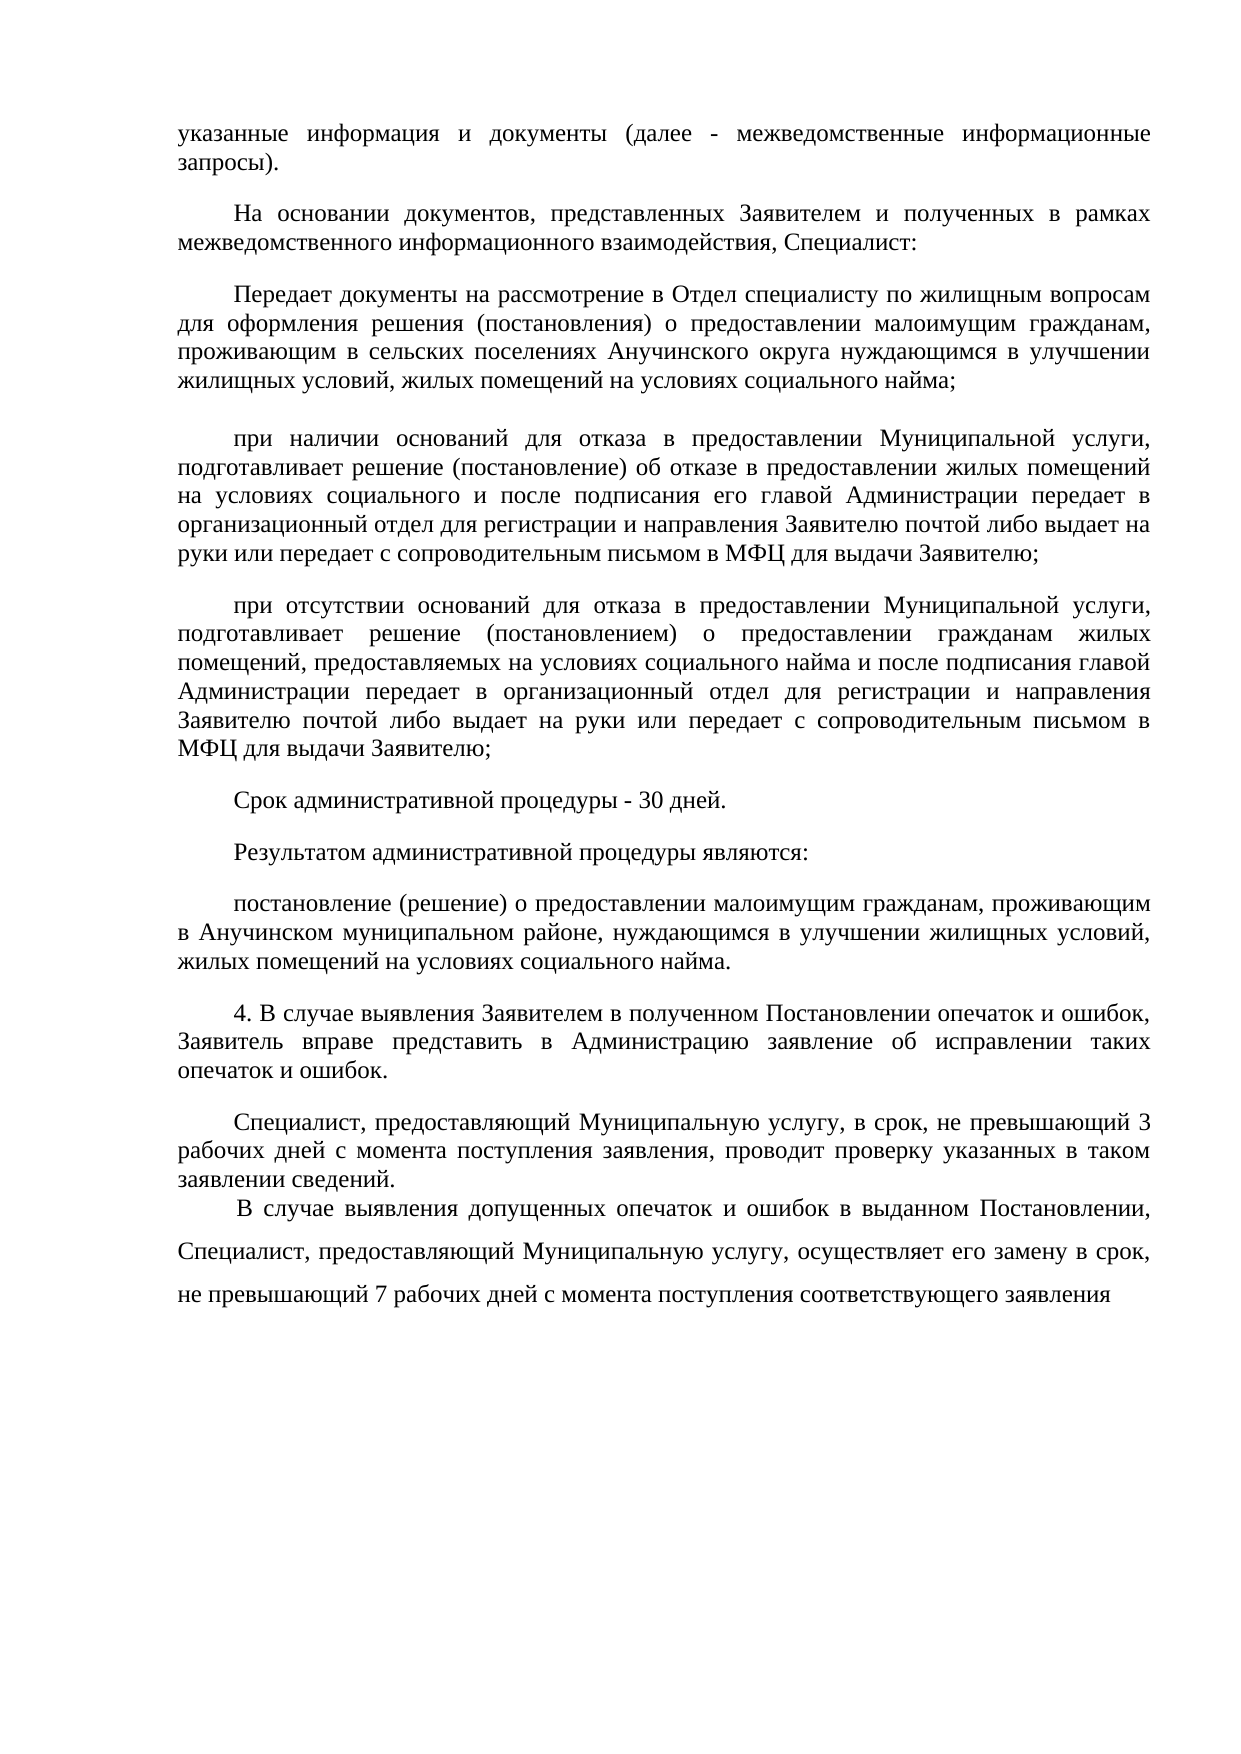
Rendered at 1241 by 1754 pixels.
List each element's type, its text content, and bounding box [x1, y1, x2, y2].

text Передает документы на рассмотрение в Отдел специалисту по жилищным вопросам для оформления решения (постановления) о предоставлении малоимущим гражданам, проживающим в сельских поселениях Анучинского округа нуждающимся в улучшении жилищных условий, жилых помещений на условиях социального найма; [177, 279, 1152, 394]
text На основании документов, представленных Заявителем и полученных в рамках межведомственного информационного взаимодействия, Специалист: [177, 198, 1152, 256]
text при наличии оснований для отказа в предоставлении Муниципальной услуги, подготавливает решение (постановление) об отказе в предоставлении жилых помещений на условиях социального и после подписания его главой Администрации передает в организационный отдел для регистрации и направления Заявителю почтой либо выдает на руки или передает с сопроводительным письмом в МФЦ для выдачи Заявителю; [177, 423, 1152, 567]
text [177, 118, 1152, 176]
text В случае выявления допущенных опечаток и ошибок в выданном Постановлении, Специалист, предоставляющий Муниципальную услугу, осуществляет его замену в срок, не превышающий 7 рабочих дней с момента поступления соответствующего заявления [177, 1193, 1152, 1308]
text Специалист, предоставляющий Муниципальную услугу, в срок, не превышающий 3 рабочих дней с момента поступления заявления, проводит проверку указанных в таком заявлении сведений. [177, 1107, 1152, 1193]
text 4. В случае выявления Заявителем в полученном Постановлении опечаток и ошибок, Заявитель вправе представить в Администрацию заявление об исправлении таких опечаток и ошибок. [177, 998, 1152, 1084]
text Результатом административной процедуры являются: [177, 837, 1152, 866]
text постановление (решение) о предоставлении малоимущим гражданам, проживающим в Анучинском муниципальном районе, нуждающимся в улучшении жилищных условий, жилых помещений на условиях социального найма. [177, 888, 1152, 975]
text Срок административной процедуры - 30 дней. [177, 785, 1152, 814]
text при отсутствии оснований для отказа в предоставлении Муниципальной услуги, подготавливает решение (постановлением) о предоставлении гражданам жилых помещений, предоставляемых на условиях социального найма и после подписания главой Администрации передает в организационный отдел для регистрации и направления Заявителю почтой либо выдает на руки или передает с сопроводительным письмом в МФЦ для выдачи Заявителю; [177, 590, 1152, 762]
